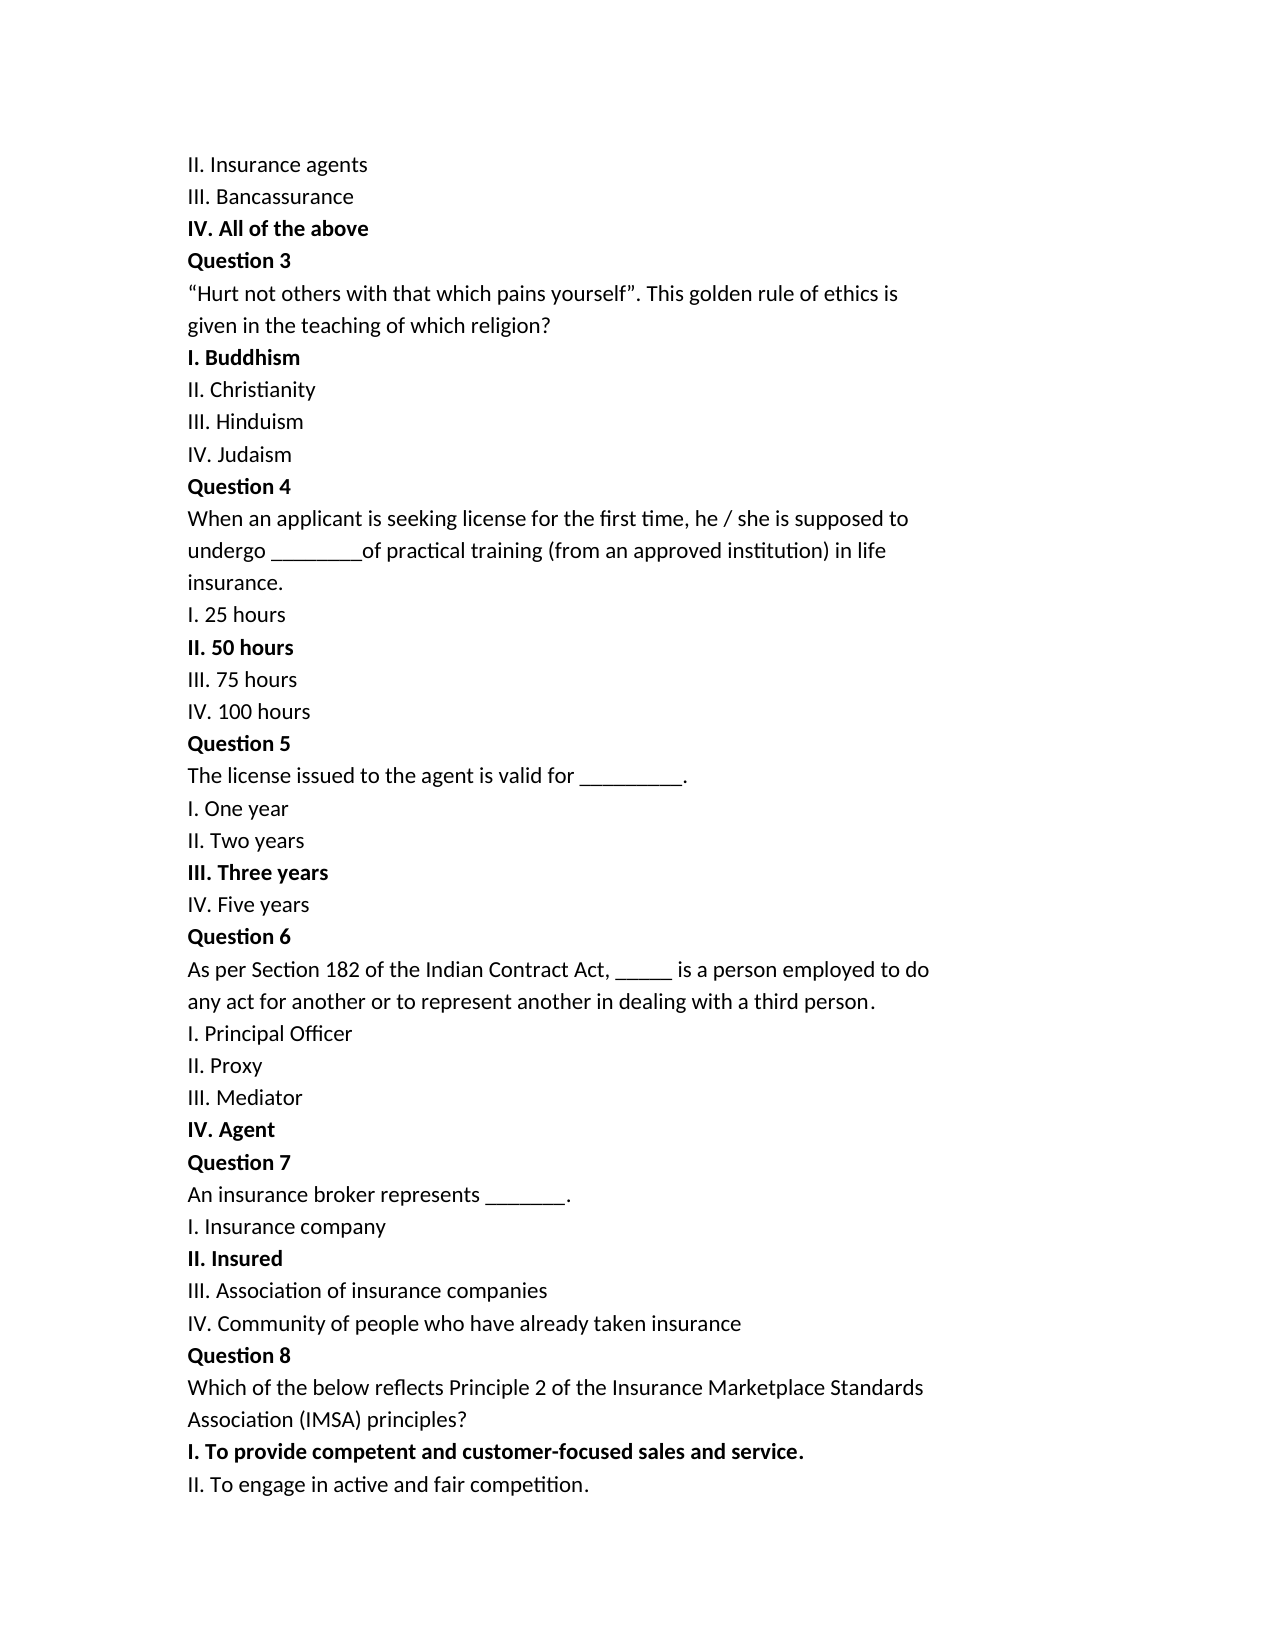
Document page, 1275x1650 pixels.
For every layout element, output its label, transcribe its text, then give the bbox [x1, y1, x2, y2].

text I. 25 hours [187, 601, 1087, 629]
text Which of the below reflects Principle 2 of the Insurance Marketplace Standards [187, 1373, 1087, 1401]
text I. One year [187, 794, 1087, 822]
text Question 7 [187, 1148, 1087, 1176]
text I. Insurance company [187, 1212, 1087, 1240]
text III. Mediator [187, 1083, 1087, 1111]
text II. Insured [187, 1244, 1087, 1272]
text IV. Five years [187, 890, 1087, 918]
text III. 75 hours [187, 665, 1087, 693]
text As per Section 182 of the Indian Contract Act, _____ is a person employed to do [187, 955, 1087, 983]
text III. Three years [187, 858, 1087, 886]
text II. Insurance agents [187, 150, 1087, 178]
text I. Buddhism [187, 343, 1087, 371]
text IV. 100 hours [187, 697, 1087, 725]
text II. 50 hours [187, 633, 1087, 661]
text Question 6 [187, 922, 1087, 951]
text I. Principal Officer [187, 1019, 1087, 1047]
text An insurance broker represents _______. [187, 1180, 1087, 1208]
text Question 5 [187, 729, 1087, 757]
text Question 3 [187, 247, 1087, 274]
text III. Association of insurance companies [187, 1277, 1087, 1304]
text Question 8 [187, 1341, 1087, 1369]
text IV. Community of people who have already taken insurance [187, 1309, 1087, 1337]
text When an applicant is seeking license for the first time, he / she is supposed to [187, 504, 1087, 532]
text “Hurt not others with that which pains yourself”. This golden rule of ethics is [187, 279, 1087, 307]
text given in the teaching of which religion? [187, 311, 1087, 339]
text undergo ________of practical training (from an approved institution) in life [187, 536, 1087, 564]
text IV. All of the above [187, 214, 1087, 242]
text II. Two years [187, 826, 1087, 854]
text The license issued to the agent is valid for _________. [187, 762, 1087, 789]
text II. To engage in active and fair competition. [187, 1470, 1087, 1498]
text III. Hinduism [187, 407, 1087, 436]
text IV. Judaism [187, 440, 1087, 468]
text any act for another or to represent another in dealing with a third person. [187, 987, 1087, 1015]
text II. Proxy [187, 1051, 1087, 1079]
text IV. Agent [187, 1116, 1087, 1144]
text Association (IMSA) principles? [187, 1405, 1087, 1433]
text III. Bancassurance [187, 182, 1087, 210]
text Question 4 [187, 472, 1087, 500]
text I. To provide competent and customer-focused sales and service. [187, 1437, 1087, 1466]
text II. Christianity [187, 375, 1087, 403]
text insurance. [187, 568, 1087, 596]
